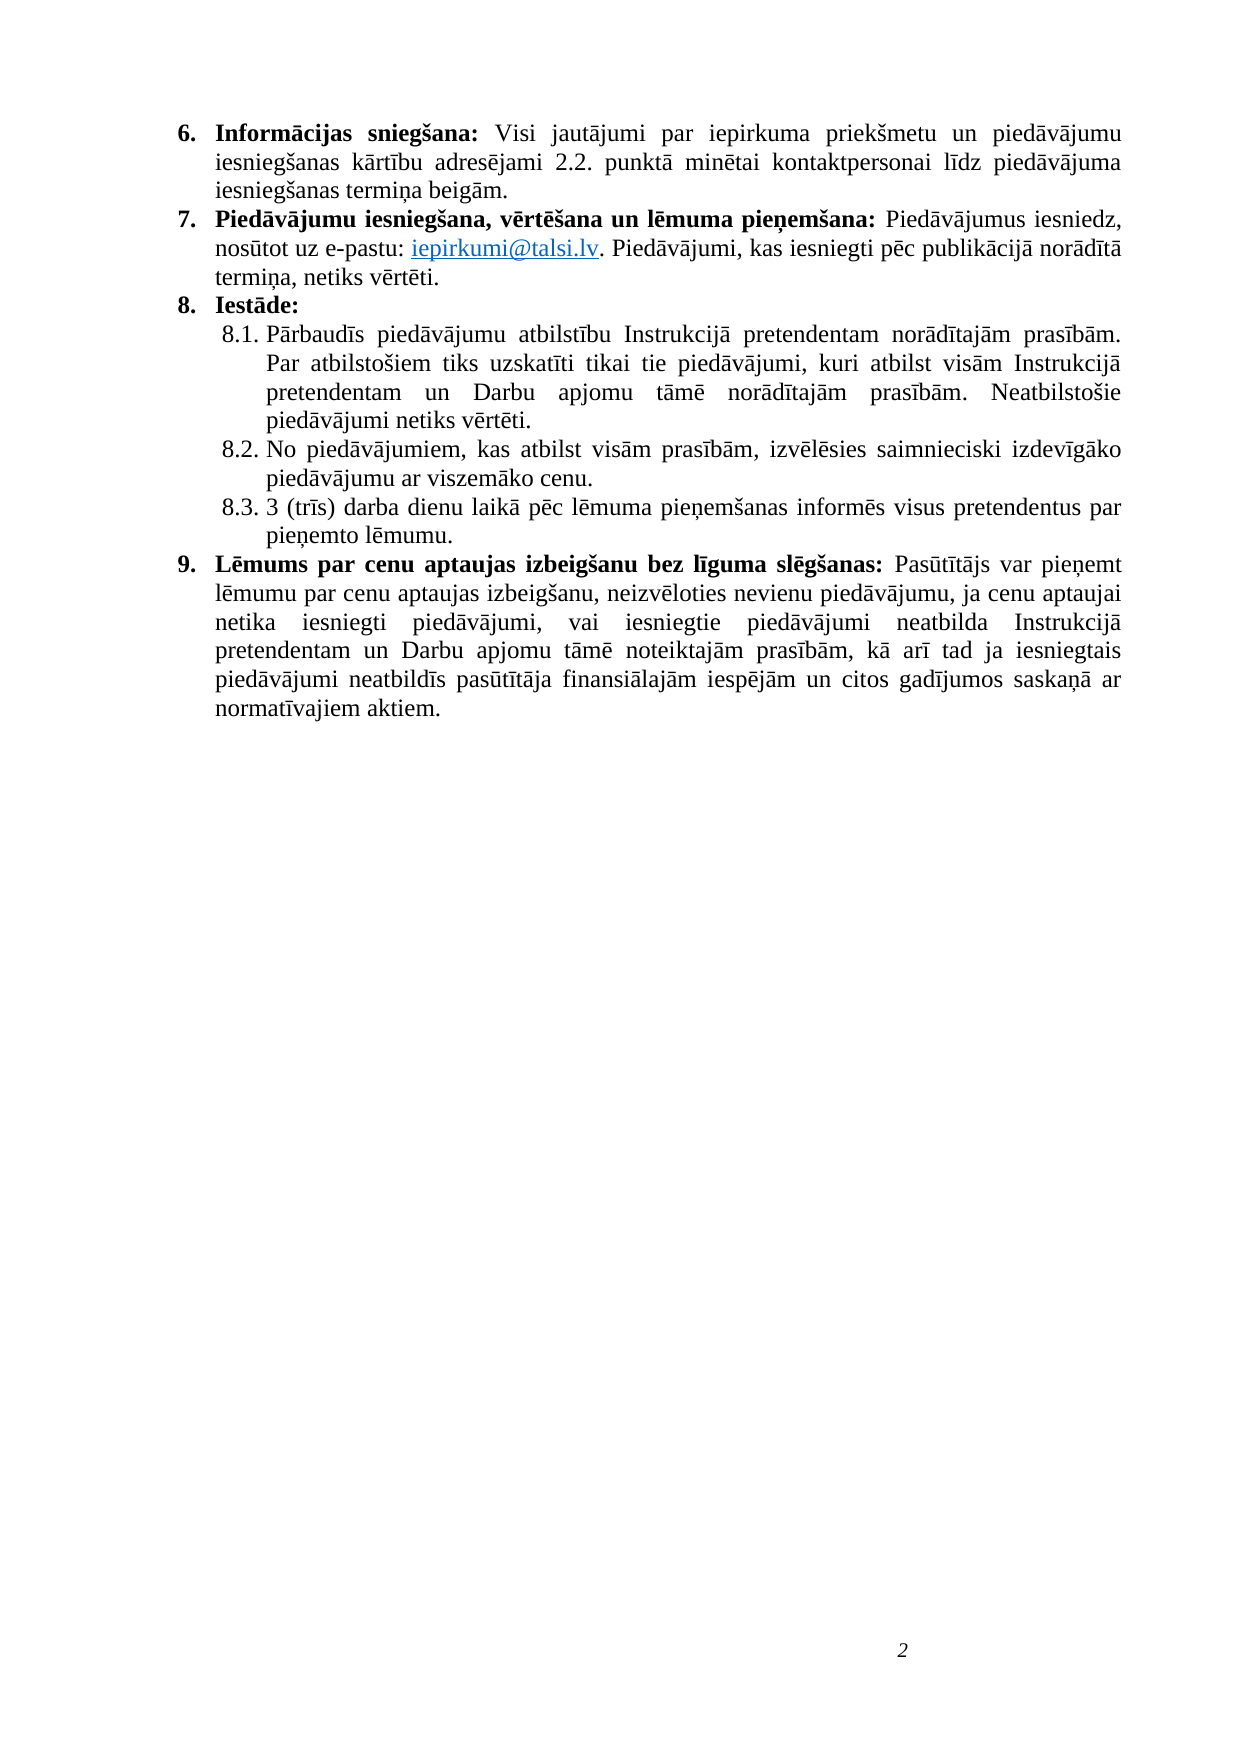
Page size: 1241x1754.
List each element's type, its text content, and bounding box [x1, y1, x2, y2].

list Iestāde: [177, 291, 1122, 319]
list 3 (trīs) darba dienu laikā pēc lēmuma pieņemšanas informēs visus pretendentus par pieņemto lēmumu. [222, 492, 1122, 549]
list Piedāvājumu iesniegšana, vērtēšana un lēmuma pieņemšana: Piedāvājumus iesniedz, nosūtot uz e-pastu: iepirkumi@talsi.lv. Piedāvājumi, kas iesniegti pēc publikācijā norādītā termiņa, netiks vērtēti. [177, 204, 1122, 291]
list Lēmums par cenu aptaujas izbeigšanu bez līguma slēgšanas: Pasūtītājs var pieņemt lēmumu par cenu aptaujas izbeigšanu, neizvēloties nevienu piedāvājumu, ja cenu aptaujai netika iesniegti piedāvājumi, vai iesniegtie piedāvājumi neatbilda Instrukcijā pretendentam un Darbu apjomu tāmē noteiktajām prasībām, kā arī tad ja iesniegtais piedāvājumi neatbildīs pasūtītāja finansiālajām iespējām un citos gadījumos saskaņā ar normatīvajiem aktiem. [177, 549, 1122, 722]
list No piedāvājumiem, kas atbilst visām prasībām, izvēlēsies saimnieciski izdevīgāko piedāvājumu ar viszemāko cenu. [222, 434, 1122, 492]
list Informācijas sniegšana: Visi jautājumi par iepirkuma priekšmetu un piedāvājumu iesniegšanas kārtību adresējami 2.2. punktā minētai kontaktpersonai līdz piedāvājuma iesniegšanas termiņa beigām. [177, 118, 1122, 204]
list Pārbaudīs piedāvājumu atbilstību Instrukcijā pretendentam norādītajām prasībām. Par atbilstošiem tiks uzskatīti tikai tie piedāvājumi, kuri atbilst visām Instrukcijā pretendentam un Darbu apjomu tāmē norādītajām prasībām. Neatbilstošie piedāvājumi netiks vērtēti. [222, 319, 1122, 434]
